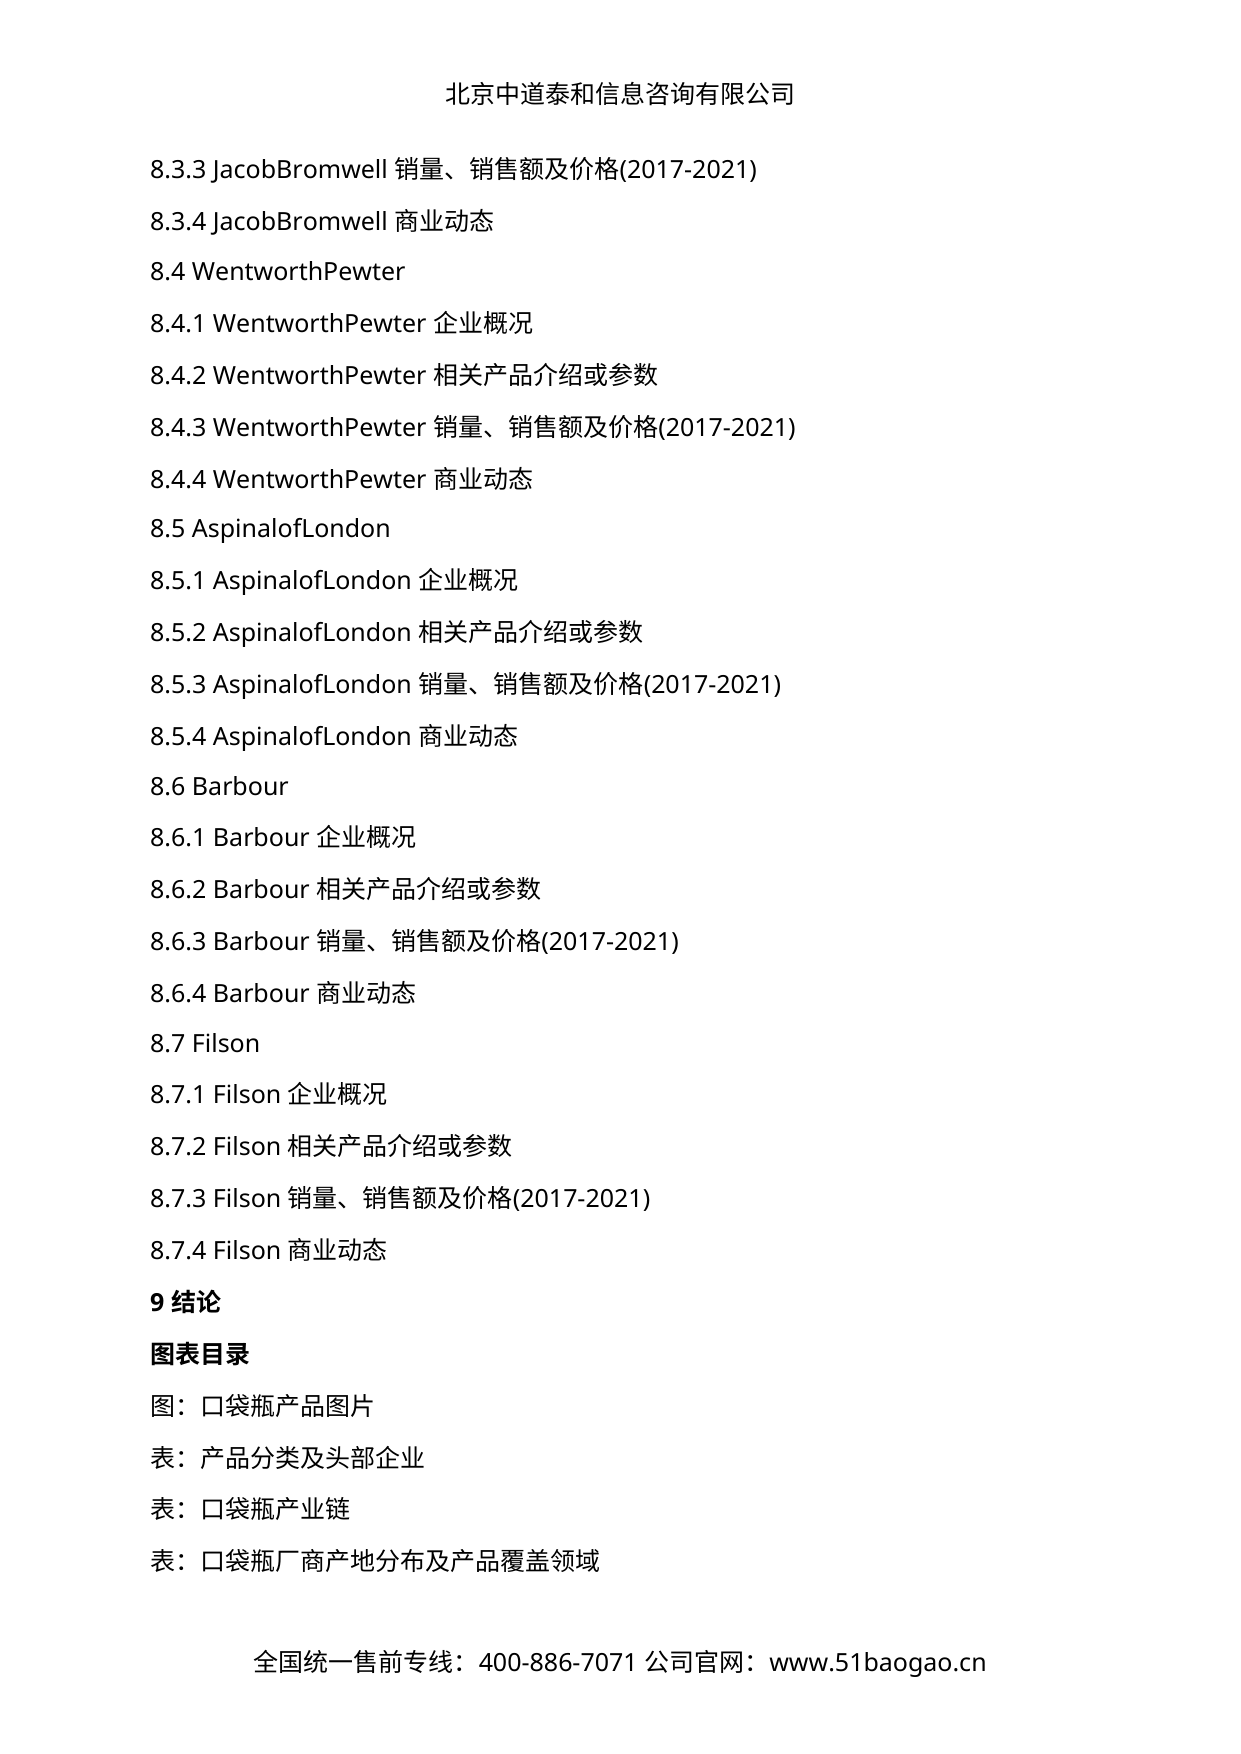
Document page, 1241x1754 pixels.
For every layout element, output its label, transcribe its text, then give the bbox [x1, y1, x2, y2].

text 8.6.3 Barbour 销量、销售额及价格(2017-2021) [150, 922, 1090, 958]
text 8.4.2 WentworthPewter 相关产品介绍或参数 [150, 355, 1090, 392]
text 8.3.3 JacobBromwell 销量、销售额及价格(2017-2021) [150, 150, 1090, 186]
text 8.4.4 WentworthPewter 商业动态 [150, 459, 1090, 495]
text 8.6 Barbour [150, 768, 1090, 802]
text 8.5.1 AspinalofLondon 企业概况 [150, 561, 1090, 597]
text 8.7.3 Filson 销量、销售额及价格(2017-2021) [150, 1179, 1090, 1215]
text 8.7.2 Filson 相关产品介绍或参数 [150, 1127, 1090, 1163]
text 表：口袋瓶厂商产地分布及产品覆盖领域 [150, 1542, 1090, 1578]
text 表：产品分类及头部企业 [150, 1438, 1090, 1474]
text 图：口袋瓶产品图片 [150, 1386, 1090, 1422]
text 8.5.4 AspinalofLondon 商业动态 [150, 716, 1090, 752]
text 8.4.1 WentworthPewter 企业概况 [150, 303, 1090, 340]
text 8.7 Filson [150, 1025, 1090, 1059]
text 8.4.3 WentworthPewter 销量、销售额及价格(2017-2021) [150, 407, 1090, 443]
text 8.6.1 Barbour 企业概况 [150, 818, 1090, 854]
text 图表目录 [150, 1334, 1090, 1371]
text 8.5 AspinalofLondon [150, 511, 1090, 545]
text 8.3.4 JacobBromwell 商业动态 [150, 202, 1090, 238]
text 9 结论 [150, 1282, 1090, 1319]
text 8.5.2 AspinalofLondon 相关产品介绍或参数 [150, 612, 1090, 649]
text 表：口袋瓶产业链 [150, 1490, 1090, 1526]
text 8.7.1 Filson 企业概况 [150, 1075, 1090, 1111]
text 8.5.3 AspinalofLondon 销量、销售额及价格(2017-2021) [150, 664, 1090, 701]
text 8.7.4 Filson 商业动态 [150, 1231, 1090, 1267]
text 8.6.4 Barbour 商业动态 [150, 973, 1090, 1010]
text 8.4 WentworthPewter [150, 254, 1090, 288]
text 8.6.2 Barbour 相关产品介绍或参数 [150, 870, 1090, 906]
